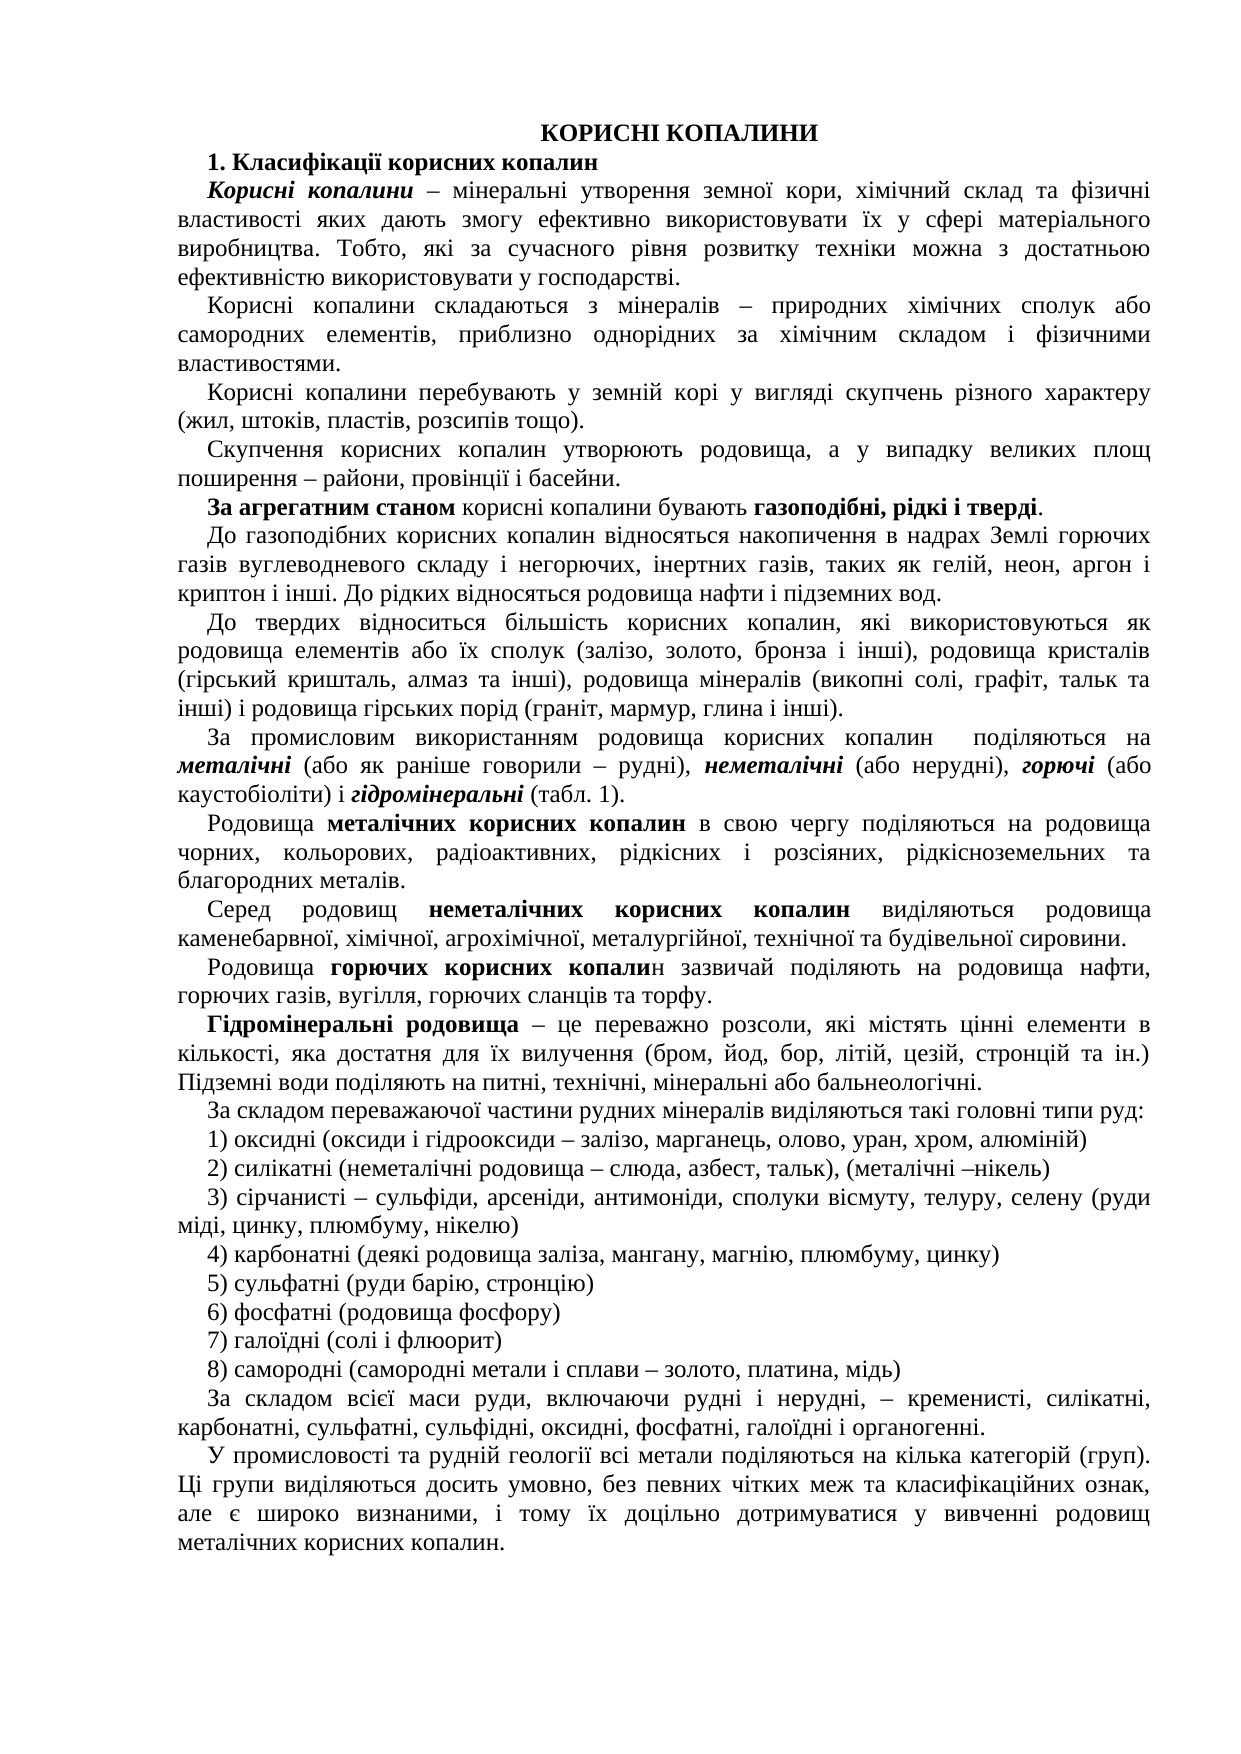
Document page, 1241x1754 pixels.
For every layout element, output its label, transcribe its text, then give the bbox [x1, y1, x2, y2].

text 3) сірчанисті – сульфіди, арсеніди, антимоніди, сполуки вісмуту, телуру, селену (руди міді, цинку, плюмбуму, нікелю) [177, 1182, 1152, 1239]
text 5) сульфатні (руди барію, стронцію) [177, 1268, 1152, 1297]
text Гідромінеральні родовища – це переважно розсоли, які містять цінні елементи в кількості, яка достатня для їх вилучення (бром, йод, бор, літій, цезій, стронцій та ін.) Підземні води поділяють на питні, технічні, мінеральні або бальнеологічні. [177, 1009, 1152, 1096]
text Корисні копалини – мінеральні утворення земної кори, хімічний склад та фізичні властивості яких дають змогу ефективно використовувати їх у сфері матеріального виробництва. Тобто, які за сучасного рівня розвитку техніки можна з достатньою ефективністю використовувати у господарстві. [177, 176, 1152, 291]
text 6) фосфатні (родовища фосфору) [177, 1297, 1152, 1326]
text Корисні копалини [177, 118, 1152, 147]
text 1) оксидні (оксиди і гідрооксиди – залізо, марганець, олово, уран, хром, алюміній) [177, 1124, 1152, 1153]
text 4) карбонатні (деякі родовища заліза, мангану, магнію, плюмбуму, цинку) [177, 1239, 1152, 1268]
text Корисні копалини перебувають у земній корі у вигляді скупчень різного характеру (жил, штоків, пластів, розсипів тощо). [177, 377, 1152, 434]
text 2) силікатні (неметалічні родовища – слюда, азбест, тальк), (металічні –нікель) [177, 1153, 1152, 1182]
text Скупчення корисних копалин утворюють родовища, а у випадку великих площ поширення – райони, провінції і басейни. [177, 434, 1152, 492]
text Корисні копалини складаються з мінералів – природних хімічних сполук або самородних елементів, приблизно однорідних за хімічним складом і фізичними властивостями. [177, 291, 1152, 377]
text Родовища горючих корисних копалин зазвичай поділяють на родовища нафти, горючих газів, вугілля, горючих сланців та торфу. [177, 952, 1152, 1009]
text Серед родовищ неметалічних корисних копалин виділяються родовища каменебарвної, хімічної, агрохімічної, металургійної, технічної та будівельної сировини. [177, 894, 1152, 952]
text 1. Класифікації корисних копалин [177, 147, 1152, 176]
text За складом переважаючої частини рудних мінералів виділяються такі головні типи руд: [177, 1096, 1152, 1124]
text За агрегатним станом корисні копалини бувають газоподібні, рідкі і тверді. [177, 492, 1152, 521]
text Родовища металічних корисних копалин в свою чергу поділяються на родовища чорних, кольорових, радіоактивних, рідкісних і розсіяних, рідкісноземельних та благородних металів. [177, 808, 1152, 894]
text До газоподібних корисних копалин відносяться накопичення в надрах Землі горючих газів вуглеводневого складу і негорючих, інертних газів, таких як гелій, неон, аргон і криптон і інші. До рідких відносяться родовища нафти і підземних вод. [177, 521, 1152, 607]
text 8) самородні (самородні метали і сплави – золото, платина, мідь) [177, 1354, 1152, 1383]
text 7) галоїдні (солі і флюорит) [177, 1326, 1152, 1354]
text До твердих відноситься більшість корисних копалин, які використовуються як родовища елементів або їх сполук (залізо, золото, бронза і інші), родовища кристалів (гірський кришталь, алмаз та інші), родовища мінералів (викопні солі, графіт, тальк та інші) і родовища гірських порід (граніт, мармур, глина і інші). [177, 607, 1152, 722]
text За промисловим використанням родовища корисних копалин поділяються на металічні (або як раніше говорили – рудні), неметалічні (або нерудні), горючі (або каустобіоліти) і гідромінеральні (табл. 1). [177, 722, 1152, 808]
text У промисловості та рудній геології всі метали поділяються на кілька категорій (груп). Ці групи виділяються досить умовно, без певних чітких меж та класифікаційних ознак, але є широко визнаними, і тому їх доцільно дотримуватися у вивченні родовищ металічних корисних копалин. [177, 1441, 1152, 1556]
text За складом всієї маси руди, включаючи рудні і нерудні, – кременисті, силікатні, карбонатні, сульфатні, сульфідні, оксидні, фосфатні, галоїдні і органогенні. [177, 1383, 1152, 1441]
